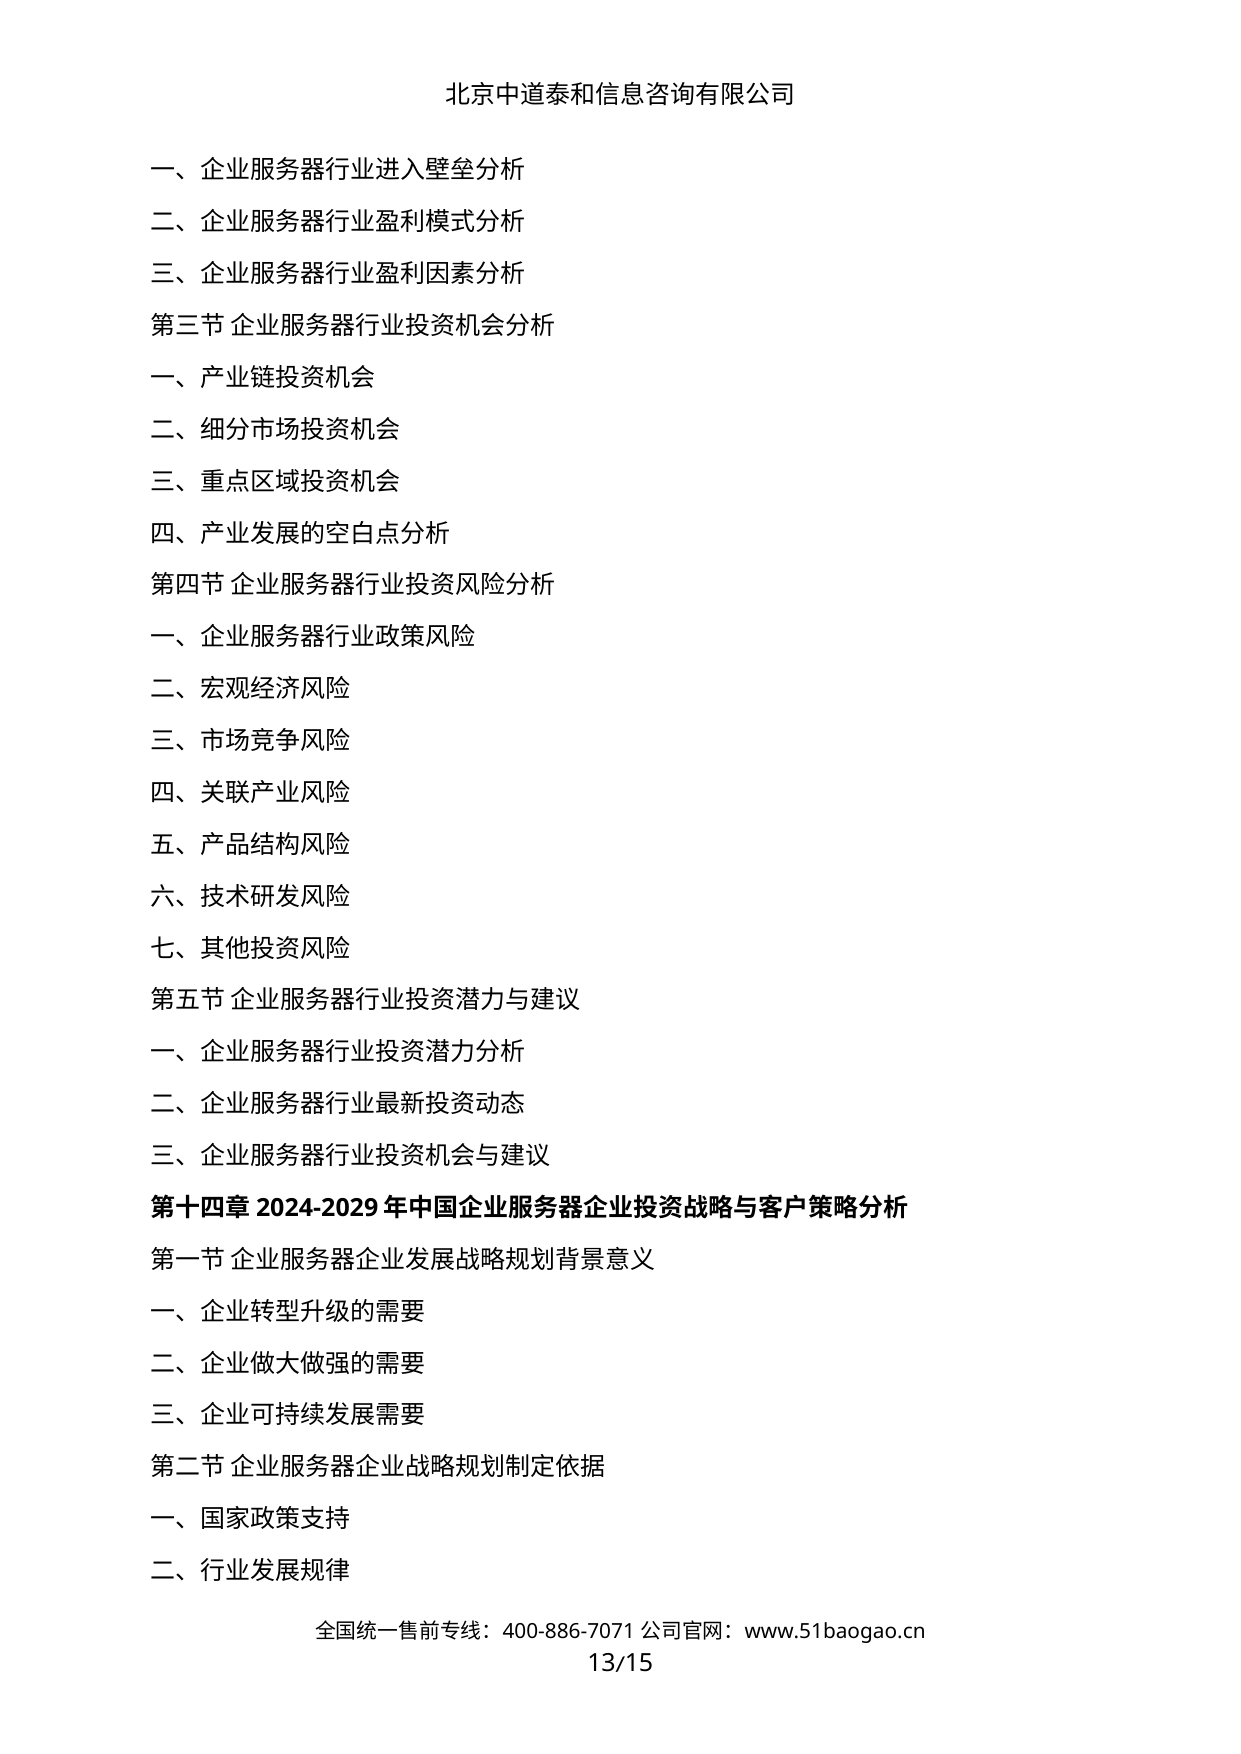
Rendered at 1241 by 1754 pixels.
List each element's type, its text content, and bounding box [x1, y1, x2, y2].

text 第五节 企业服务器行业投资潜力与建议 [150, 980, 1090, 1016]
text 四、关联产业风险 [150, 772, 1090, 809]
text 一、企业转型升级的需要 [150, 1291, 1090, 1327]
text 一、国家政策支持 [150, 1499, 1090, 1535]
text 第二节 企业服务器企业战略规划制定依据 [150, 1447, 1090, 1483]
text 三、企业服务器行业盈利因素分析 [150, 254, 1090, 290]
text 三、市场竞争风险 [150, 721, 1090, 757]
text 一、企业服务器行业政策风险 [150, 617, 1090, 653]
text 二、细分市场投资机会 [150, 409, 1090, 446]
text 三、企业服务器行业投资机会与建议 [150, 1136, 1090, 1172]
text 六、技术研发风险 [150, 876, 1090, 912]
text 七、其他投资风险 [150, 928, 1090, 964]
text 五、产品结构风险 [150, 824, 1090, 861]
text 三、企业可持续发展需要 [150, 1395, 1090, 1431]
text 第一节 企业服务器企业发展战略规划背景意义 [150, 1239, 1090, 1276]
text 一、产业链投资机会 [150, 357, 1090, 394]
text 一、企业服务器行业进入壁垒分析 [150, 150, 1090, 186]
text 一、企业服务器行业投资潜力分析 [150, 1032, 1090, 1068]
text 第四节 企业服务器行业投资风险分析 [150, 565, 1090, 601]
text 二、企业服务器行业最新投资动态 [150, 1084, 1090, 1120]
text 三、重点区域投资机会 [150, 461, 1090, 497]
text 二、企业做大做强的需要 [150, 1343, 1090, 1379]
text 二、宏观经济风险 [150, 669, 1090, 705]
text 四、产业发展的空白点分析 [150, 513, 1090, 549]
text 二、行业发展规律 [150, 1551, 1090, 1587]
text 二、企业服务器行业盈利模式分析 [150, 202, 1090, 238]
text 第三节 企业服务器行业投资机会分析 [150, 306, 1090, 342]
text 第十四章 2024-2029年中国企业服务器企业投资战略与客户策略分析 [150, 1187, 1090, 1224]
